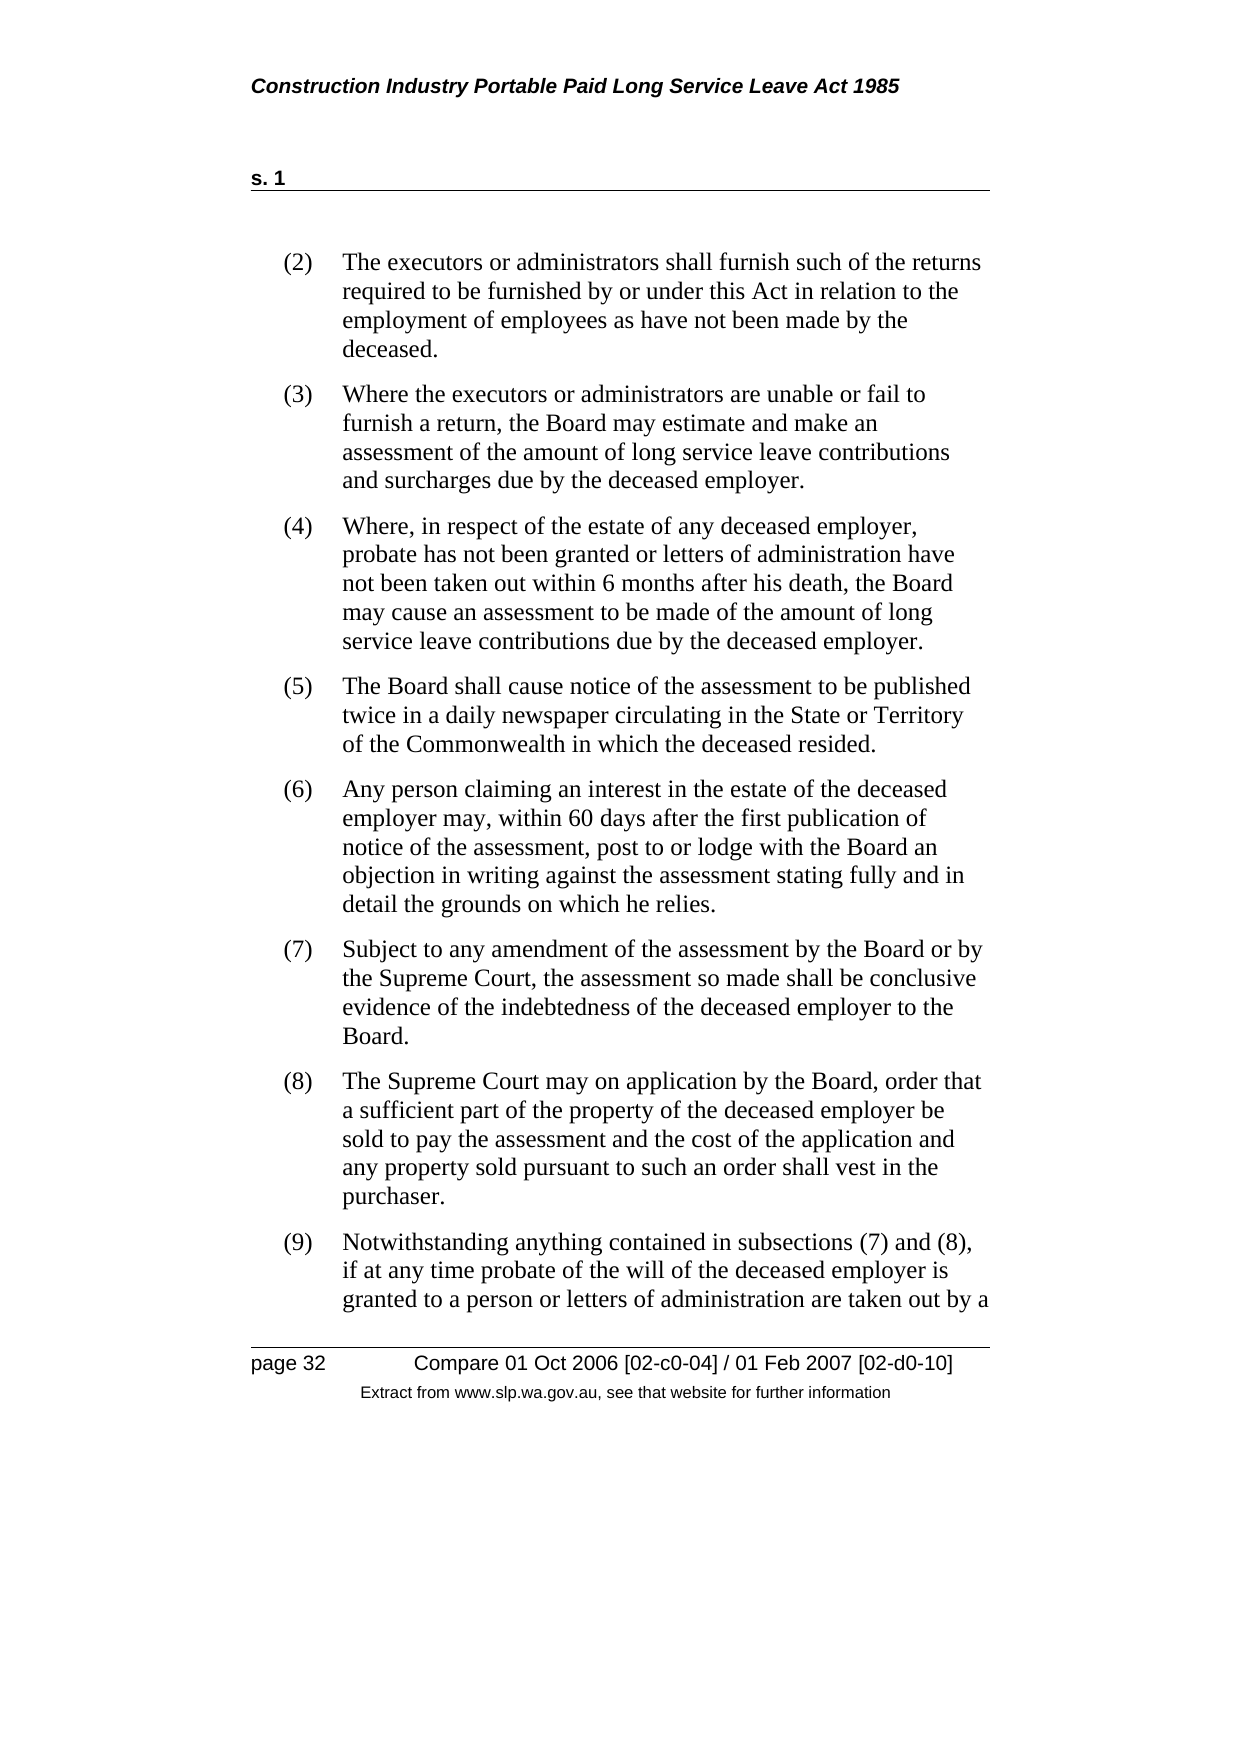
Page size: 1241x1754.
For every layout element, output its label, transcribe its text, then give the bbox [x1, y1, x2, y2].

text (7) Subject to any amendment of the assessment by the Board or by the Supreme Court, the assessment so made shall be conclusive evidence of the indebtedness of the deceased employer to the Board. [251, 934, 990, 1049]
text (6) Any person claiming an interest in the estate of the deceased employer may, within 60 days after the first publication of notice of the assessment, post to or lodge with the Board an objection in writing against the assessment stating fully and in detail the grounds on which he relies. [251, 774, 990, 918]
text (4) Where, in respect of the estate of any deceased employer, probate has not been granted or letters of administration have not been taken out within 6 months after his death, the Board may cause an assessment to be made of the amount of long service leave contributions due by the deceased employer. [251, 511, 990, 654]
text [251, 1227, 990, 1313]
text (5) The Board shall cause notice of the assessment to be published twice in a daily newspaper circulating in the State or Territory of the Commonwealth in which the deceased resided. [251, 671, 990, 757]
text (8) The Supreme Court may on application by the Board, order that a sufficient part of the property of the deceased employer be sold to pay the assessment and the cost of the application and any property sold pursuant to such an order shall vest in the purchaser. [251, 1066, 990, 1210]
text (3) Where the executors or administrators are unable or fail to furnish a return, the Board may estimate and make an assessment of the amount of long service leave contributions and surcharges due by the deceased employer. [251, 379, 990, 494]
text (2) The executors or administrators shall furnish such of the returns required to be furnished by or under this Act in relation to the employment of employees as have not been made by the deceased. [251, 247, 990, 362]
